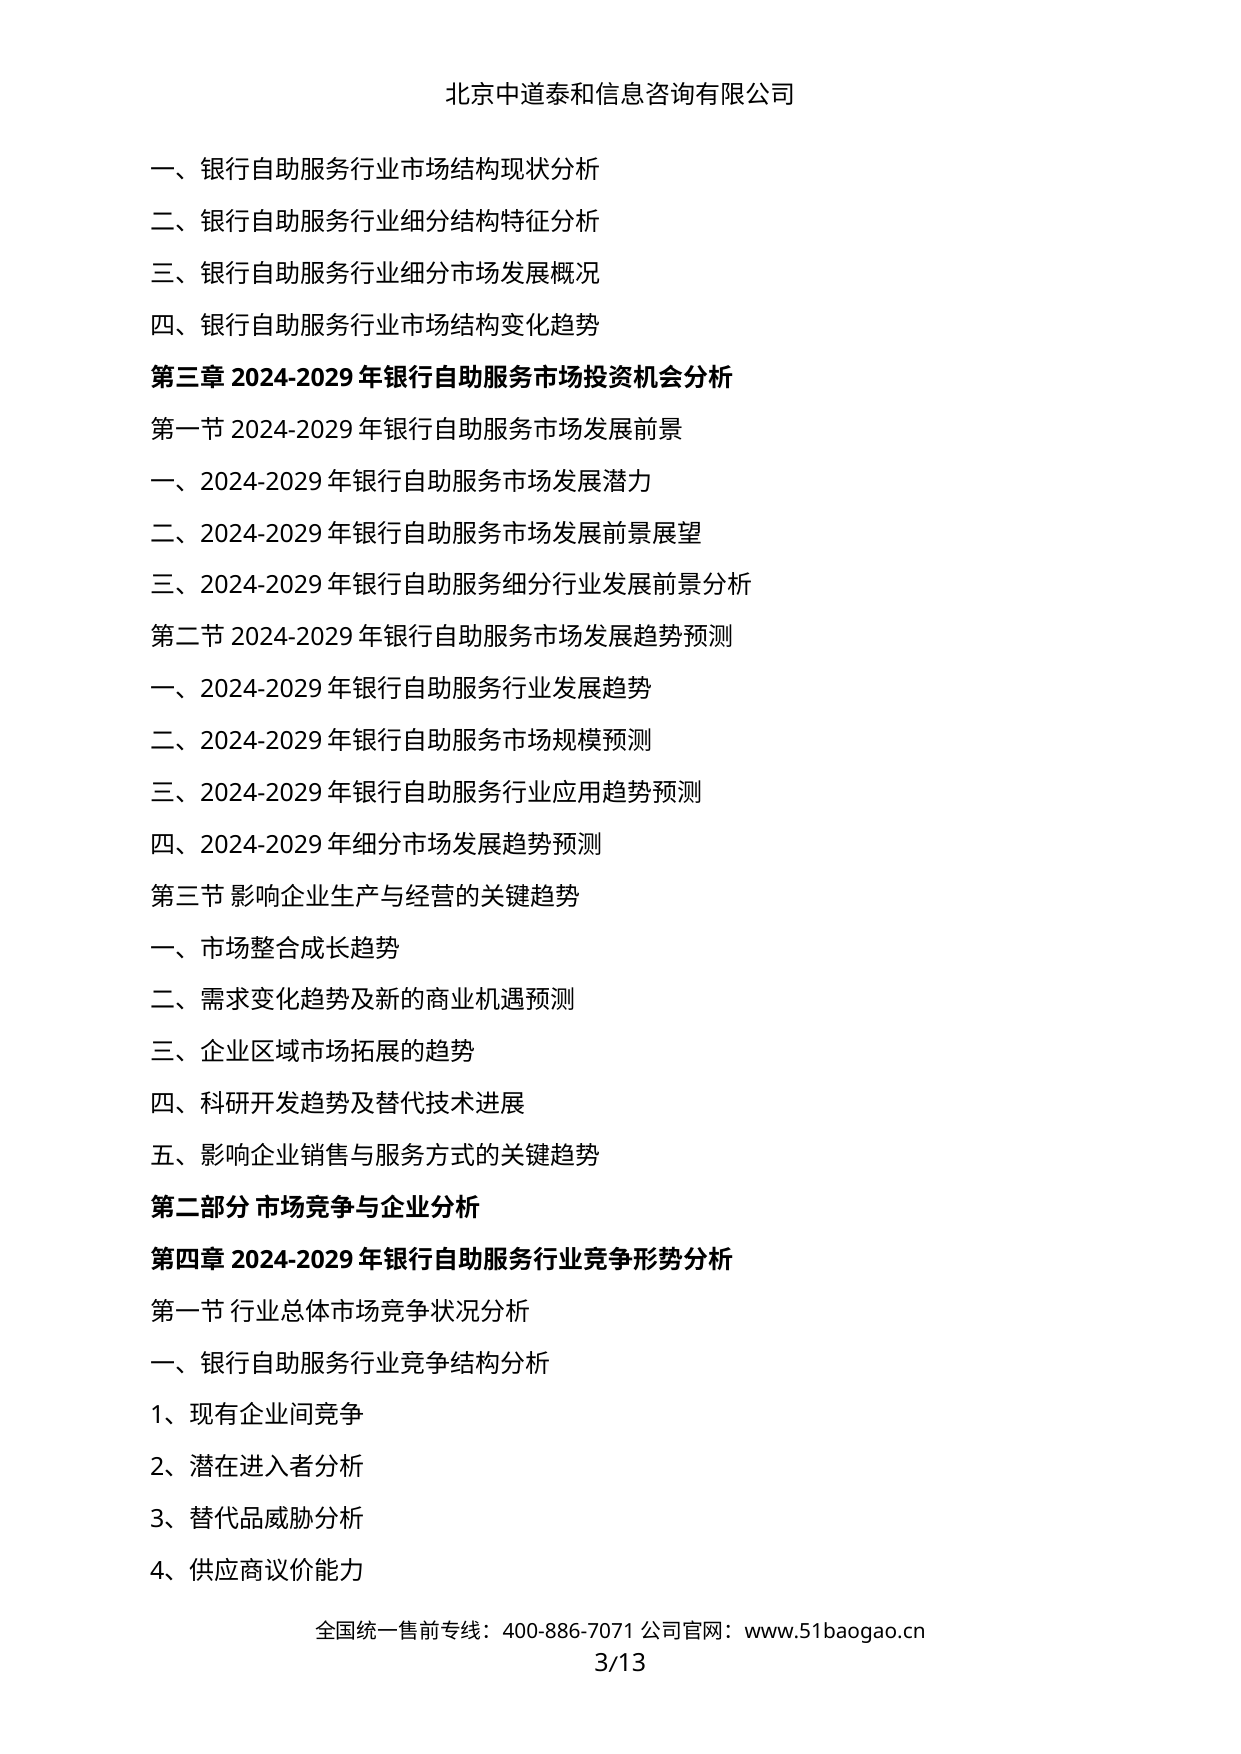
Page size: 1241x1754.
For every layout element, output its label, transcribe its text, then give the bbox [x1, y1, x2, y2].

text 三、2024-2029年银行自助服务细分行业发展前景分析 [150, 565, 1090, 601]
text 第四章 2024-2029年银行自助服务行业竞争形势分析 [150, 1239, 1090, 1276]
text 四、银行自助服务行业市场结构变化趋势 [150, 306, 1090, 342]
text 一、银行自助服务行业市场结构现状分析 [150, 150, 1090, 186]
text 四、科研开发趋势及替代技术进展 [150, 1084, 1090, 1120]
text 三、银行自助服务行业细分市场发展概况 [150, 254, 1090, 290]
text 三、2024-2029年银行自助服务行业应用趋势预测 [150, 772, 1090, 809]
text 一、2024-2029年银行自助服务行业发展趋势 [150, 669, 1090, 705]
text 二、需求变化趋势及新的商业机遇预测 [150, 980, 1090, 1016]
text 第三章 2024-2029年银行自助服务市场投资机会分析 [150, 357, 1090, 394]
text 第二部分 市场竞争与企业分析 [150, 1187, 1090, 1224]
text 一、银行自助服务行业竞争结构分析 [150, 1343, 1090, 1379]
text 一、市场整合成长趋势 [150, 928, 1090, 964]
text 第三节 影响企业生产与经营的关键趋势 [150, 876, 1090, 912]
text 四、2024-2029年细分市场发展趋势预测 [150, 824, 1090, 861]
text 二、2024-2029年银行自助服务市场发展前景展望 [150, 513, 1090, 549]
text 五、影响企业销售与服务方式的关键趋势 [150, 1136, 1090, 1172]
text 二、银行自助服务行业细分结构特征分析 [150, 202, 1090, 238]
text 二、2024-2029年银行自助服务市场规模预测 [150, 721, 1090, 757]
text 2、潜在进入者分析 [150, 1447, 1090, 1483]
text 第一节 行业总体市场竞争状况分析 [150, 1291, 1090, 1327]
text 第一节 2024-2029年银行自助服务市场发展前景 [150, 409, 1090, 446]
text 1、现有企业间竞争 [150, 1395, 1090, 1431]
text 三、企业区域市场拓展的趋势 [150, 1032, 1090, 1068]
text 3、替代品威胁分析 [150, 1499, 1090, 1535]
text 第二节 2024-2029年银行自助服务市场发展趋势预测 [150, 617, 1090, 653]
text 4、供应商议价能力 [150, 1551, 1090, 1587]
text 一、2024-2029年银行自助服务市场发展潜力 [150, 461, 1090, 497]
